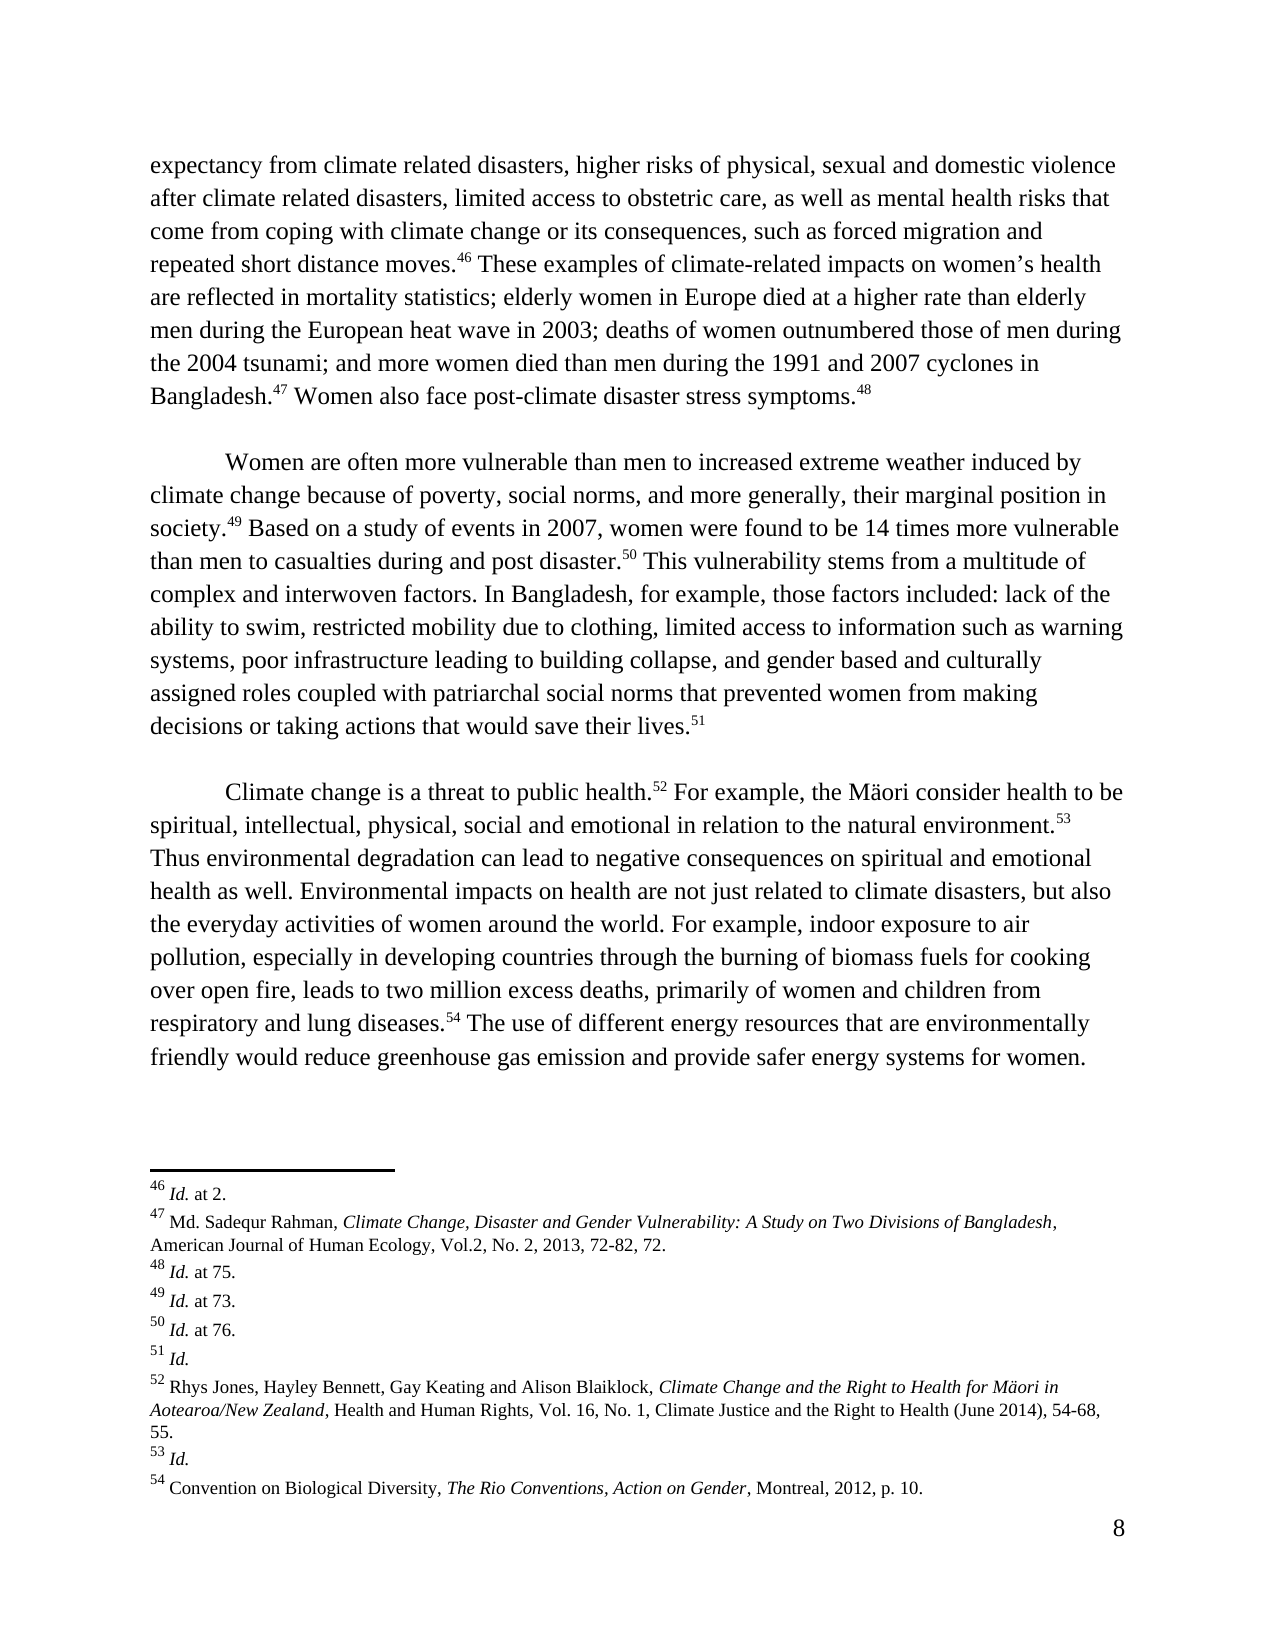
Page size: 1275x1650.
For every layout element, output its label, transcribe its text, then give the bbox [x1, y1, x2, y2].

text Climate change is a threat to public health. For example, the Mäori consider health to be spiritual, intellectual, physical, social and emotional in relation to the natural environment. Thus environmental degradation can lead to negative consequences on spiritual and emotional health as well. Environmental impacts on health are not just related to climate disasters, but also the everyday activities of women around the world. For example, indoor exposure to air pollution, especially in developing countries through the burning of biomass fuels for cooking over open fire, leads to two million excess deaths, primarily of women and children from respiratory and lung diseases. The use of different energy resources that are environmentally friendly would reduce greenhouse gas emission and provide safer energy systems for women. [150, 777, 1125, 1070]
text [150, 150, 1125, 410]
text Women are often more vulnerable than men to increased extreme weather induced by climate change because of poverty, social norms, and more generally, their marginal position in society. Based on a study of events in 2007, women were found to be 14 times more vulnerable than men to casualties during and post disaster. This vulnerability stems from a multitude of complex and interwoven factors. In Bangladesh, for example, those factors included: lack of the ability to swim, restricted mobility due to clothing, limited access to information such as warning systems, poor infrastructure leading to building collapse, and gender based and culturally assigned roles coupled with patriarchal social norms that prevented women from making decisions or taking actions that would save their lives. [150, 447, 1125, 740]
